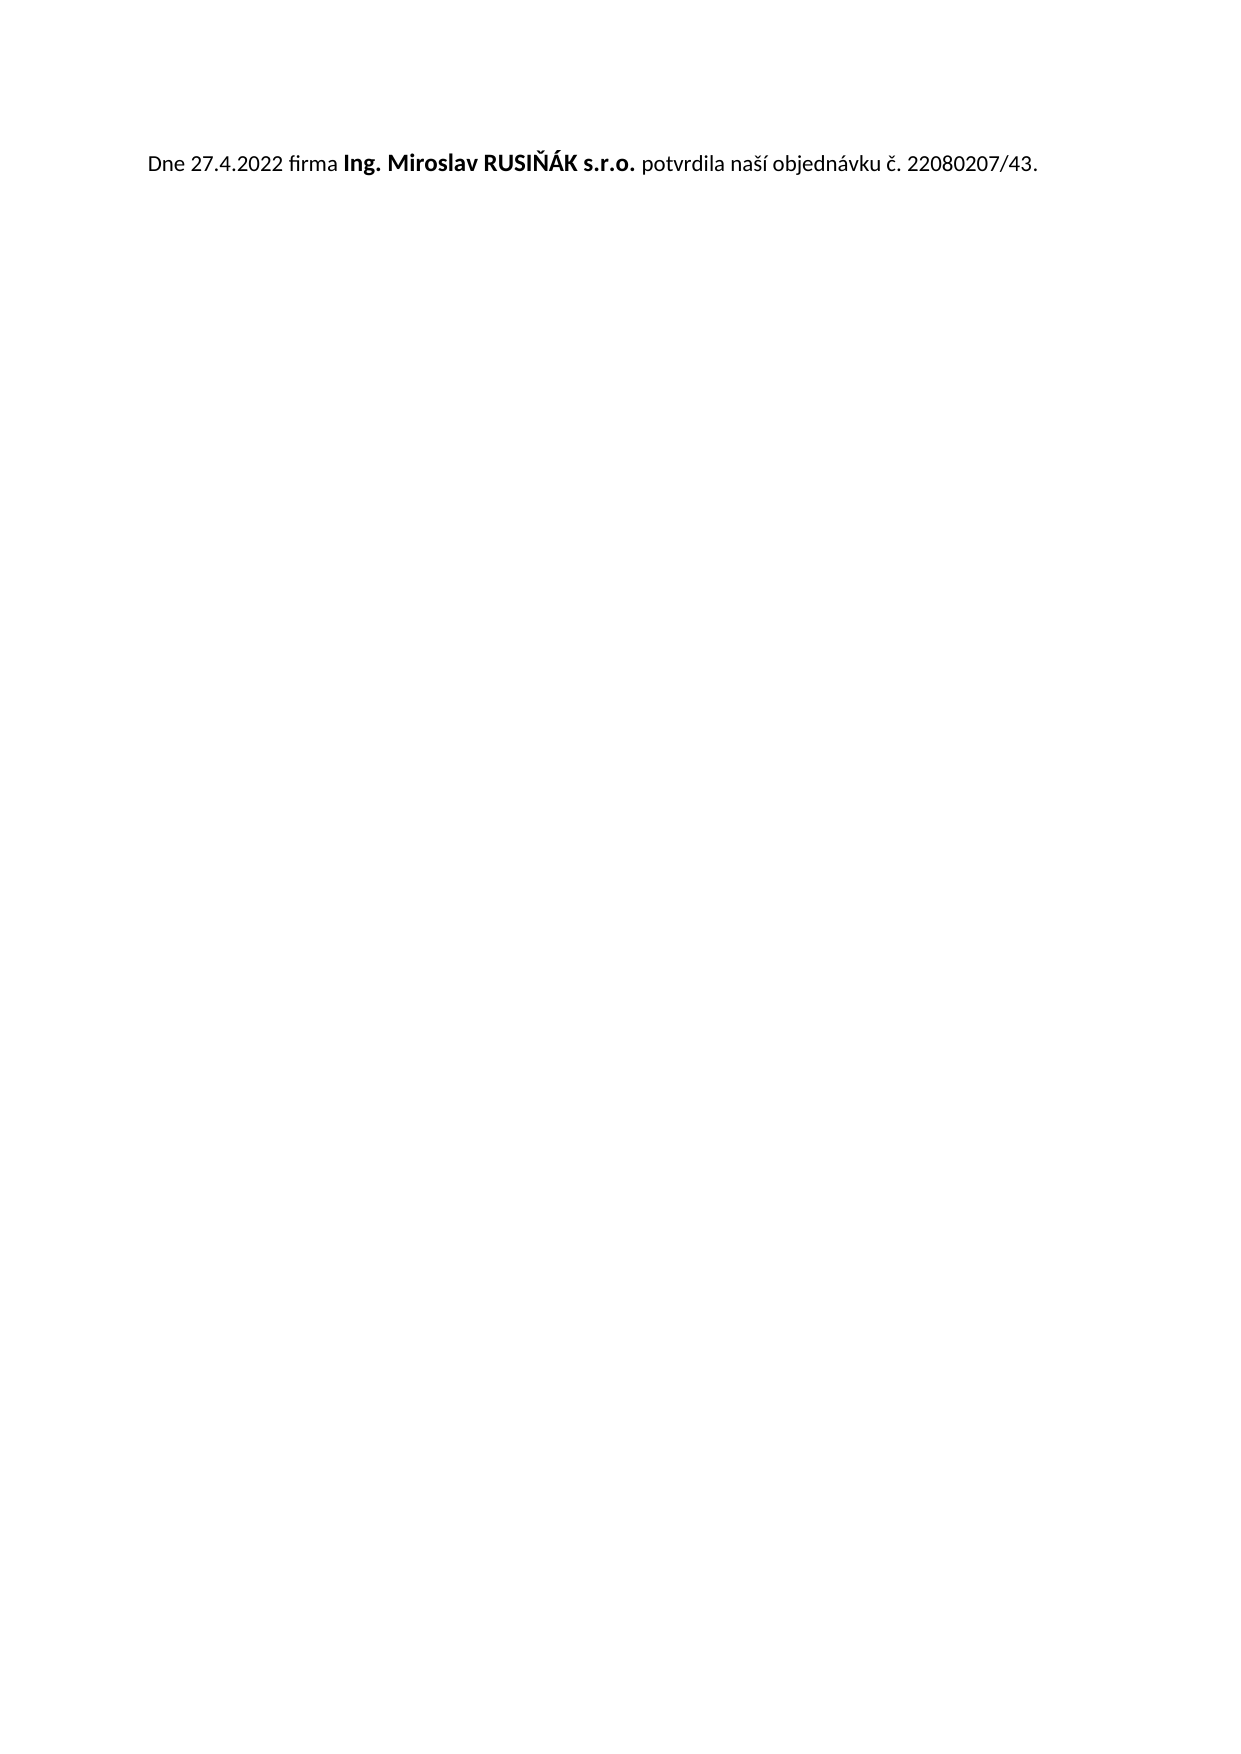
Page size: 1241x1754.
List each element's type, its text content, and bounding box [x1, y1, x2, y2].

text Dne 27.4.2022 firma Ing. Miroslav RUSIŇÁK s.r.o. potvrdila naší objednávku č. 22080207/43. [148, 148, 1093, 178]
